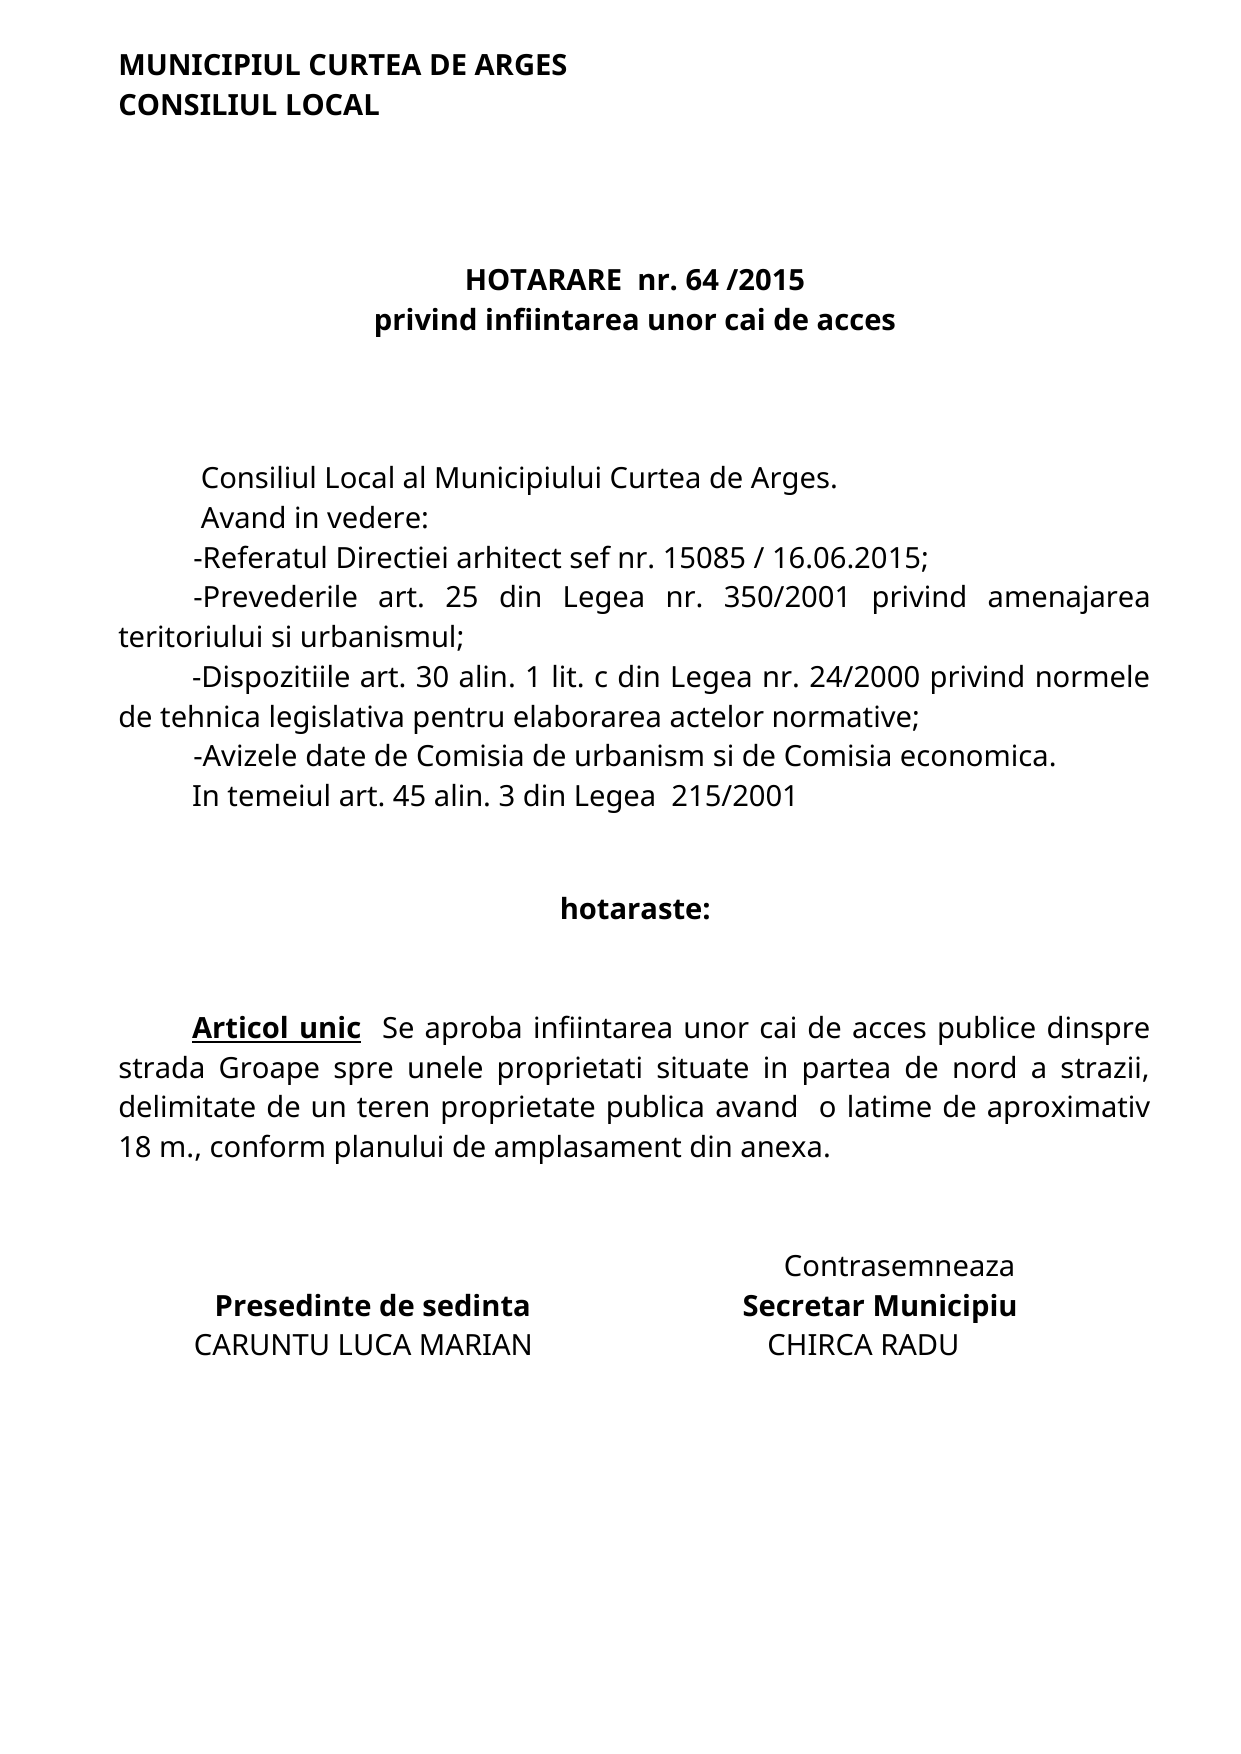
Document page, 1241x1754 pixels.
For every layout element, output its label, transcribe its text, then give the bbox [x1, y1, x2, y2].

text Articol unic Se aproba infiintarea unor cai de acces publice dinspre strada Groape spre unele proprietati situate in partea de nord a strazii, delimitate de un teren proprietate publica avand o latime de aproximativ 18 m., conform planului de amplasament din anexa. [118, 1007, 1152, 1166]
text -Dispozitiile art. 30 alin. 1 lit. c din Legea nr. 24/2000 privind normele de tehnica legislativa pentru elaborarea actelor normative; [118, 656, 1152, 736]
text Contrasemneaza [633, 1245, 1152, 1285]
text CARUNTU LUCA MARIAN CHIRCA RADU [118, 1325, 1152, 1364]
text In temeiul art. 45 alin. 3 din Legea 215/2001 [118, 775, 1152, 815]
text Presedinte de sedinta Secretar Municipiu [118, 1285, 1152, 1325]
text hotaraste: [118, 888, 1152, 928]
text privind infiintarea unor cai de acces [118, 299, 1152, 339]
text Avand in vedere: [118, 497, 1152, 537]
text -Avizele date de Comisia de urbanism si de Comisia economica. [118, 736, 1152, 775]
subtitle CONSILIUL LOCAL [118, 84, 1152, 163]
text Consiliul Local al Municipiului Curtea de Arges. [118, 458, 1152, 497]
text MUNICIPIUL CURTEA DE ARGES [118, 44, 1152, 84]
text -Referatul Directiei arhitect sef nr. 15085 / 16.06.2015; [118, 537, 1152, 577]
subtitle HOTARARE nr. 64 /2015 [118, 259, 1152, 299]
text -Prevederile art. 25 din Legea nr. 350/2001 privind amenajarea teritoriului si urbanismul; [118, 577, 1152, 656]
